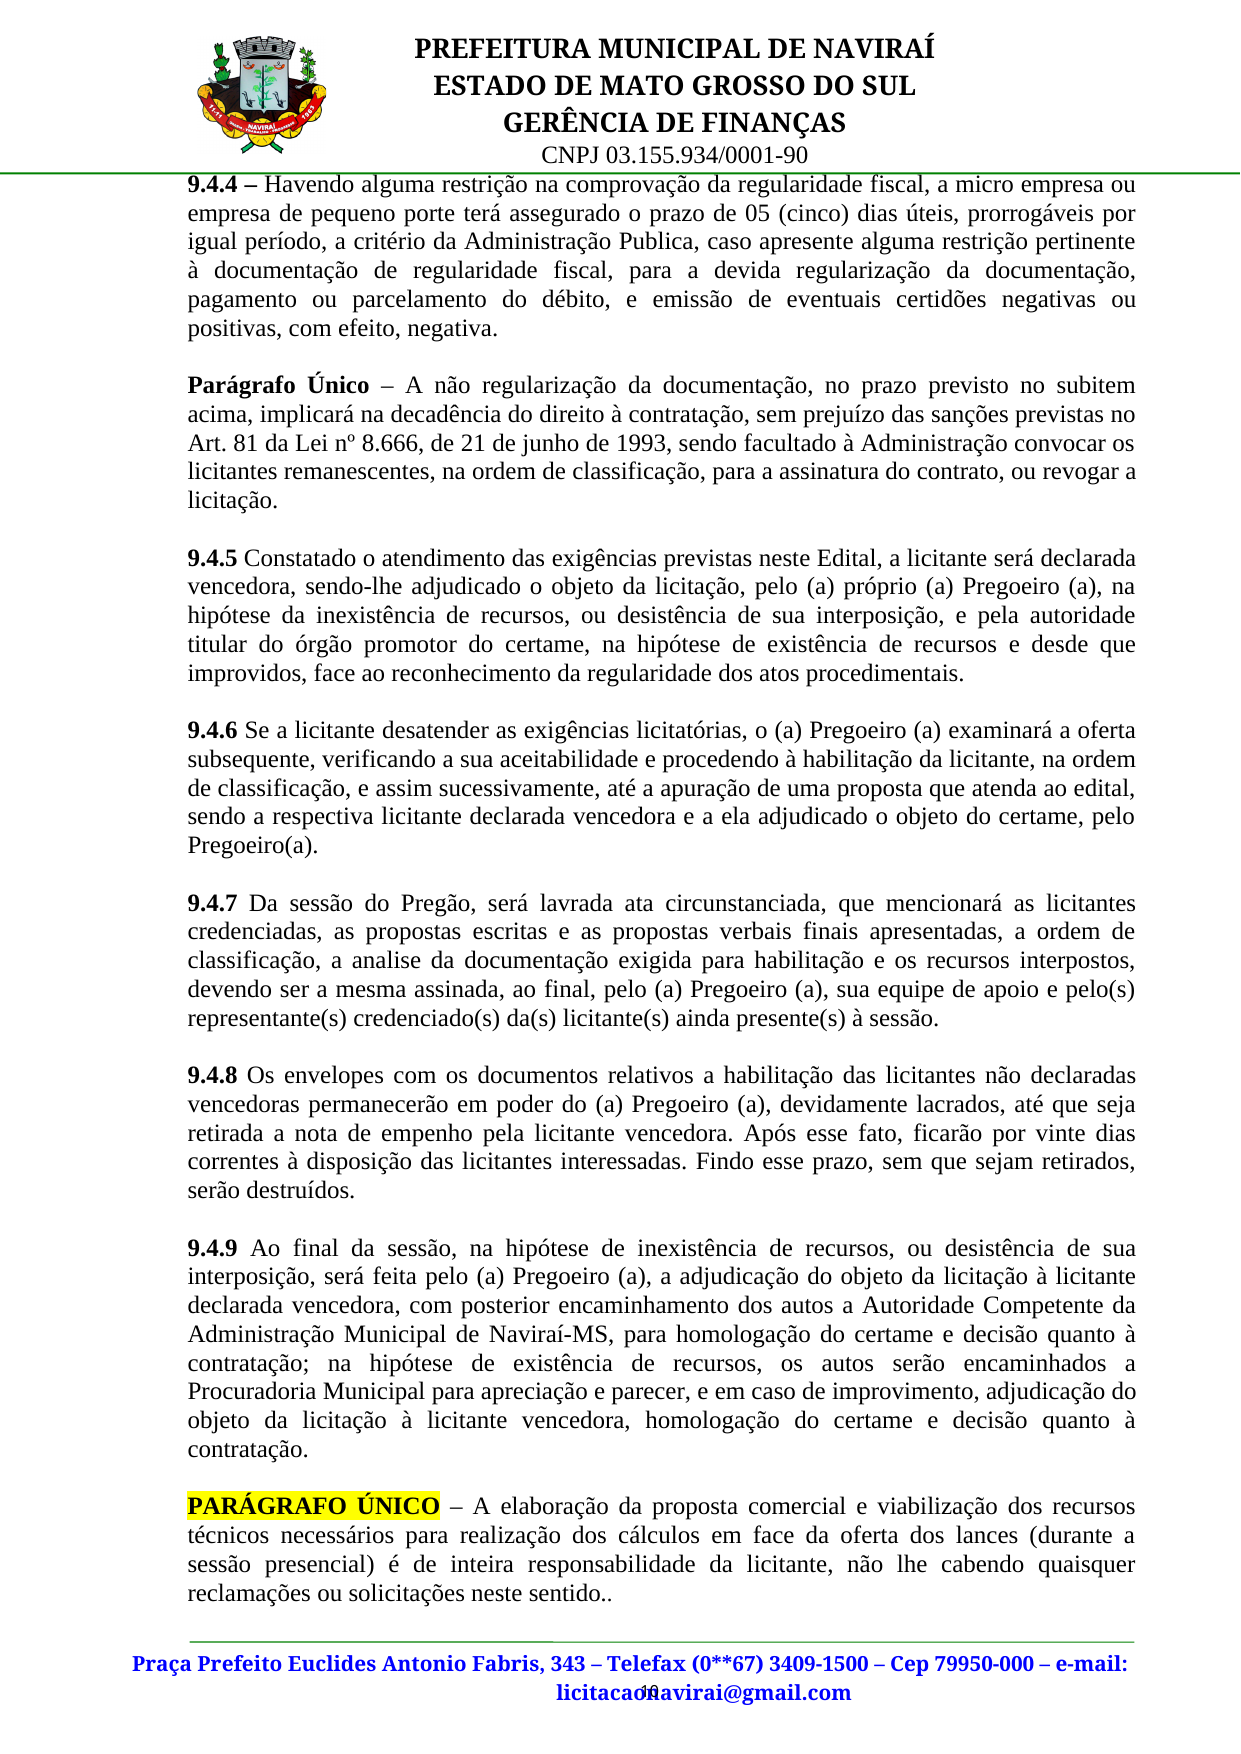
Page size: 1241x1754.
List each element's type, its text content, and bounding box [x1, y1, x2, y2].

text 9.4.6 Se a licitante desatender as exigências licitatórias, o (a) Pregoeiro (a) examinará a oferta subsequente, verificando a sua aceitabilidade e procedendo à habilitação da licitante, na ordem de classificação, e assim sucessivamente, até a apuração de uma proposta que atenda ao edital, sendo a respectiva licitante declarada vencedora e a ela adjudicado o objeto do certame, pelo Pregoeiro(a). [187, 715, 1137, 859]
picture [197, 36, 327, 154]
text 9.4.9 Ao final da sessão, na hipótese de inexistência de recursos, ou desistência de sua interposição, será feita pelo (a) Pregoeiro (a), a adjudicação do objeto da licitação à licitante declarada vencedora, com posterior encaminhamento dos autos a Autoridade Competente da Administração Municipal de Naviraí-MS, para homologação do certame e decisão quanto à contratação; na hipótese de existência de recursos, os autos serão encaminhados a Procuradoria Municipal para apreciação e parecer, e em caso de improvimento, adjudicação do objeto da licitação à licitante vencedora, homologação do certame e decisão quanto à contratação. [187, 1233, 1137, 1463]
text Parágrafo Único – A não regularização da documentação, no prazo previsto no subitem acima, implicará na decadência do direito à contratação, sem prejuízo das sanções previstas no Art. 81 da Lei nº 8.666, de 21 de junho de 1993, sendo facultado à Administração convocar os licitantes remanescentes, na ordem de classificação, para a assinatura do contrato, ou revogar a licitação. [187, 370, 1137, 514]
text 9.4.4 – Havendo alguma restrição na comprovação da regularidade fiscal, a micro empresa ou empresa de pequeno porte terá assegurado o prazo de 05 (cinco) dias úteis, prorrogáveis por igual período, a critério da Administração Publica, caso apresente alguma restrição pertinente à documentação de regularidade fiscal, para a devida regularização da documentação, pagamento ou parcelamento do débito, e emissão de eventuais certidões negativas ou positivas, com efeito, negativa. [187, 169, 1137, 341]
text 9.4.5 Constatado o atendimento das exigências previstas neste Edital, a licitante será declarada vencedora, sendo-lhe adjudicado o objeto da licitação, pelo (a) próprio (a) Pregoeiro (a), na hipótese da inexistência de recursos, ou desistência de sua interposição, e pela autoridade titular do órgão promotor do certame, na hipótese de existência de recursos e desde que improvidos, face ao reconhecimento da regularidade dos atos procedimentais. [187, 543, 1137, 686]
text 9.4.7 Da sessão do Pregão, será lavrada ata circunstanciada, que mencionará as licitantes credenciadas, as propostas escritas e as propostas verbais finais apresentadas, a ordem de classificação, a analise da documentação exigida para habilitação e os recursos interpostos, devendo ser a mesma assinada, ao final, pelo (a) Pregoeiro (a), sua equipe de apoio e pelo(s) representante(s) credenciado(s) da(s) licitante(s) ainda presente(s) à sessão. [187, 888, 1137, 1031]
text PARÁGRAFO ÚNICO – A elaboração da proposta comercial e viabilização dos recursos técnicos necessários para realização dos cálculos em face da oferta dos lances (durante a sessão presencial) é de inteira responsabilidade da licitante, não lhe cabendo quaisquer reclamações ou solicitações neste sentido.. [187, 1491, 1137, 1606]
text 9.4.8 Os envelopes com os documentos relativos a habilitação das licitantes não declaradas vencedoras permanecerão em poder do (a) Pregoeiro (a), devidamente lacrados, até que seja retirada a nota de empenho pela licitante vencedora. Após esse fato, ficarão por vinte dias correntes à disposição das licitantes interessadas. Findo esse prazo, sem que sejam retirados, serão destruídos. [187, 1060, 1137, 1204]
